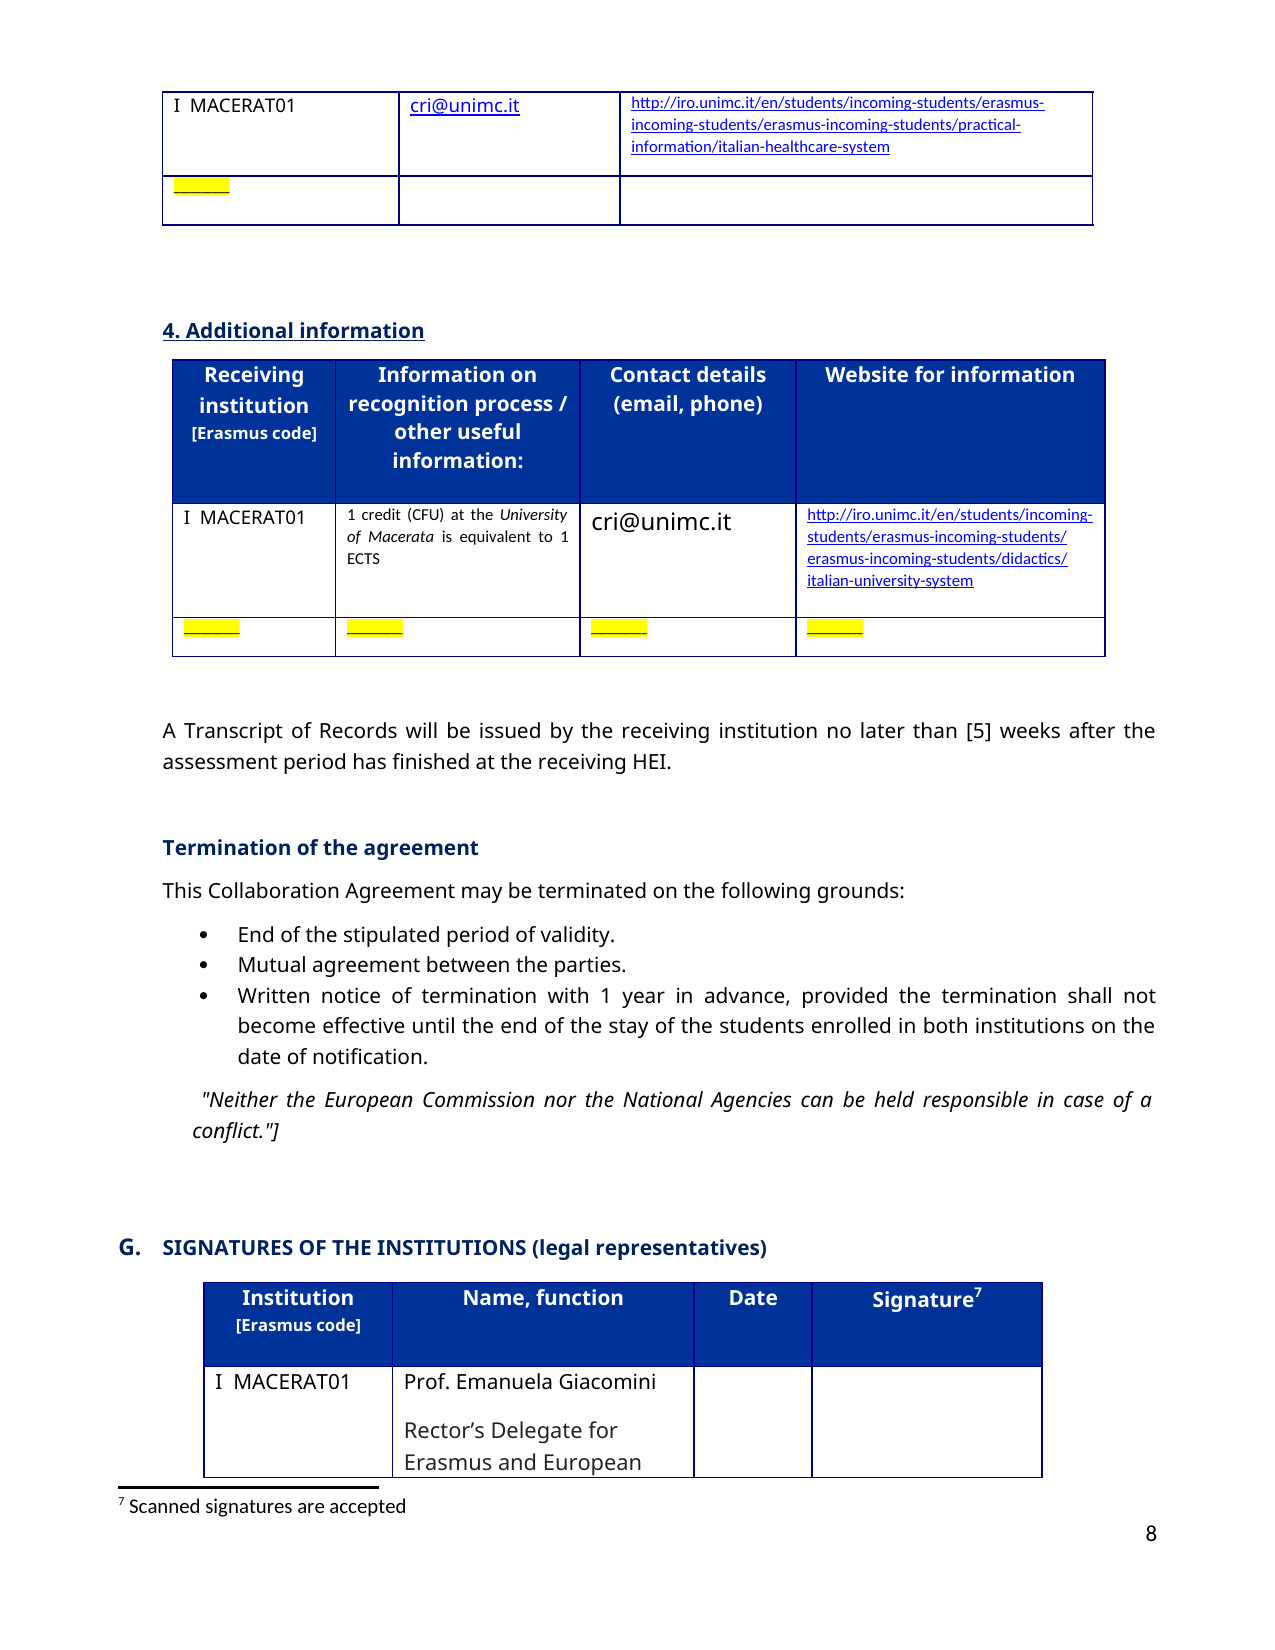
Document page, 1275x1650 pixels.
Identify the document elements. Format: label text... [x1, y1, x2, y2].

table_cell [621, 177, 1092, 224]
table_cell __________ [797, 618, 1104, 656]
table_cell I MACERAT01 [173, 504, 335, 617]
table_header Contact details (email, phone) [581, 361, 795, 503]
text A Transcript of Records will be issued by the receiving institution no later than [5] weeks after the assessment period has finished at the receiving HEI. [162, 717, 1157, 776]
table_cell I MACERAT01 [163, 93, 398, 175]
table_header Signature [813, 1283, 1041, 1366]
table_cell [400, 177, 619, 224]
list Mutual agreement between the parties. [200, 950, 1157, 979]
text G. SIGNATURES OF THE INSTITUTIONS (legal representatives) [118, 1231, 1157, 1263]
text "Neither the European Commission nor the National Agencies can be held responsible in case of a conflict."] [192, 1085, 1157, 1144]
table_cell __________ [581, 618, 795, 656]
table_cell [393, 1367, 693, 1477]
table_cell [813, 1367, 1041, 1477]
table_cell [695, 1367, 811, 1477]
table_header Receiving institution [Erasmus code] [173, 361, 335, 503]
list End of the stipulated period of validity. [200, 920, 1157, 948]
table_cell __________ [173, 618, 335, 656]
table_cell __________ [163, 177, 398, 224]
text Termination of the agreement [118, 833, 1157, 862]
list Written notice of termination with 1 year in advance, provided the termination shall not become effective until the end of the stay of the students enrolled in both institutions on the date of notification. [200, 981, 1157, 1071]
table_header Website for information [797, 361, 1104, 503]
table_cell __________ [336, 618, 579, 656]
table_header Institution [Erasmus code] [205, 1283, 392, 1366]
table_header Name, function [393, 1283, 693, 1366]
table_cell cri@unimc.it [581, 504, 795, 617]
table_header Date [695, 1283, 811, 1366]
table_cell cri@unimc.it [400, 93, 619, 175]
table_cell http://iro.unimc.it/en/students/incoming-students/erasmus-incoming-students/erasmus-incoming-students/didactics/italian-university-system [797, 504, 1104, 617]
table_cell I MACERAT01 [205, 1367, 392, 1477]
text This Collaboration Agreement may be terminated on the following grounds: [162, 877, 1157, 905]
table_cell http://iro.unimc.it/en/students/incoming-students/erasmus-incoming-students/erasmus-incoming-students/practical-information/italian-healthcare-system [621, 93, 1092, 175]
text 4. Additional information [162, 316, 1157, 344]
table_header Information on recognition process / other useful information: [336, 361, 579, 503]
table_cell 1 credit (CFU) at the University of Macerata is equivalent to 1 ECTS [336, 504, 579, 617]
